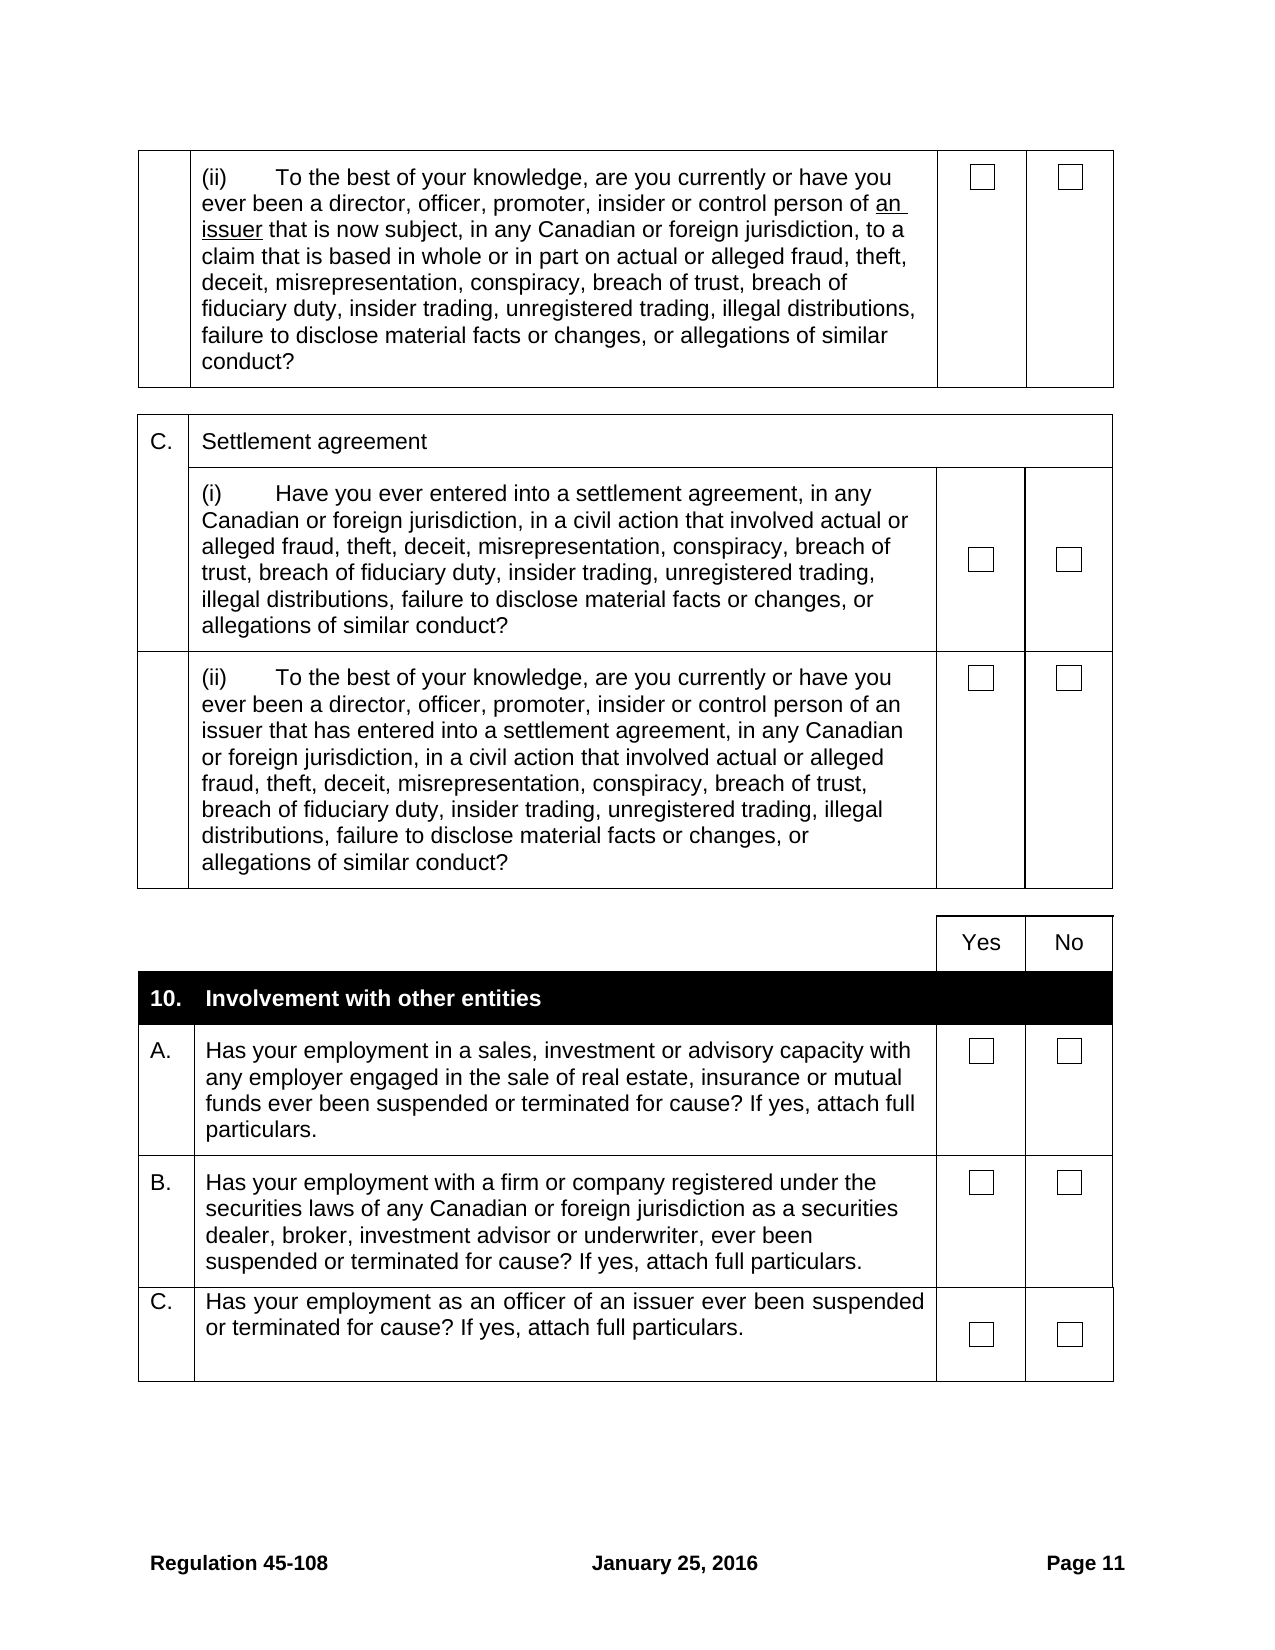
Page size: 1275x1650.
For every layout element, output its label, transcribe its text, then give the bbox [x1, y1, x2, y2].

table_header Settlement agreement [189, 415, 1112, 467]
table_cell [139, 151, 190, 387]
table_cell Has your employment as an officer of an issuer ever been suspended or terminated for cause? If yes, attach full particulars. [195, 1288, 936, 1381]
table_cell A. [139, 1025, 194, 1155]
table_cell [1026, 1288, 1113, 1381]
table_cell (ii) To the best of your knowledge, are you currently or have you ever been a director, officer, promoter, insider or control person of an issuer that is now subject, in any Canadian or foreign jurisdiction, to a claim that is based in whole or in part on actual or alleged fraud, theft, deceit, misrepresentation, conspiracy, breach of trust, breach of fiduciary duty, insider trading, unregistered trading, illegal distributions, failure to disclose material facts or changes, or allegations of similar conduct? [191, 151, 937, 387]
table_cell [1026, 1025, 1112, 1155]
table_cell (ii) To the best of your knowledge, are you currently or have you ever been a director, officer, promoter, insider or control person of an issuer that has entered into a settlement agreement, in any Canadian or foreign jurisdiction, in a civil action that involved actual or alleged fraud, theft, deceit, misrepresentation, conspiracy, breach of trust, breach of fiduciary duty, insider trading, unregistered trading, illegal distributions, failure to disclose material facts or changes, or allegations of similar conduct? [189, 652, 936, 888]
table_cell [937, 652, 1024, 888]
table_cell [138, 652, 188, 888]
table_cell [1027, 151, 1113, 387]
table_cell [138, 467, 188, 651]
table_cell [937, 1288, 1025, 1381]
table_cell (i) Have you ever entered into a settlement agreement, in any Canadian or foreign jurisdiction, in a civil action that involved actual or alleged fraud, theft, deceit, misrepresentation, conspiracy, breach of trust, breach of fiduciary duty, insider trading, unregistered trading, illegal distributions, failure to disclose material facts or changes, or allegations of similar conduct? [189, 468, 936, 651]
table_cell 10. [139, 973, 194, 1024]
table_cell Has your employment in a sales, investment or advisory capacity with any employer engaged in the sale of real estate, insurance or mutual funds ever been suspended or terminated for cause? If yes, attach full particulars. [195, 1025, 936, 1155]
table_cell [937, 1025, 1025, 1155]
table_header No [1026, 917, 1112, 971]
table_cell [937, 1156, 1025, 1287]
table_cell [938, 151, 1026, 387]
table_cell [1026, 1156, 1112, 1287]
table_cell B. [139, 1156, 194, 1287]
table_cell C. [139, 1288, 194, 1381]
table_cell Has your employment with a firm or company registered under the securities laws of any Canadian or foreign jurisdiction as a securities dealer, broker, investment advisor or underwriter, ever been suspended or terminated for cause? If yes, attach full particulars. [195, 1156, 936, 1287]
table_cell [1026, 652, 1112, 888]
table_cell [937, 468, 1024, 651]
table_cell Involvement with other entities [195, 973, 1112, 1024]
table_header C. [138, 415, 188, 467]
table_header Yes [937, 917, 1025, 971]
table_cell [1026, 468, 1112, 651]
